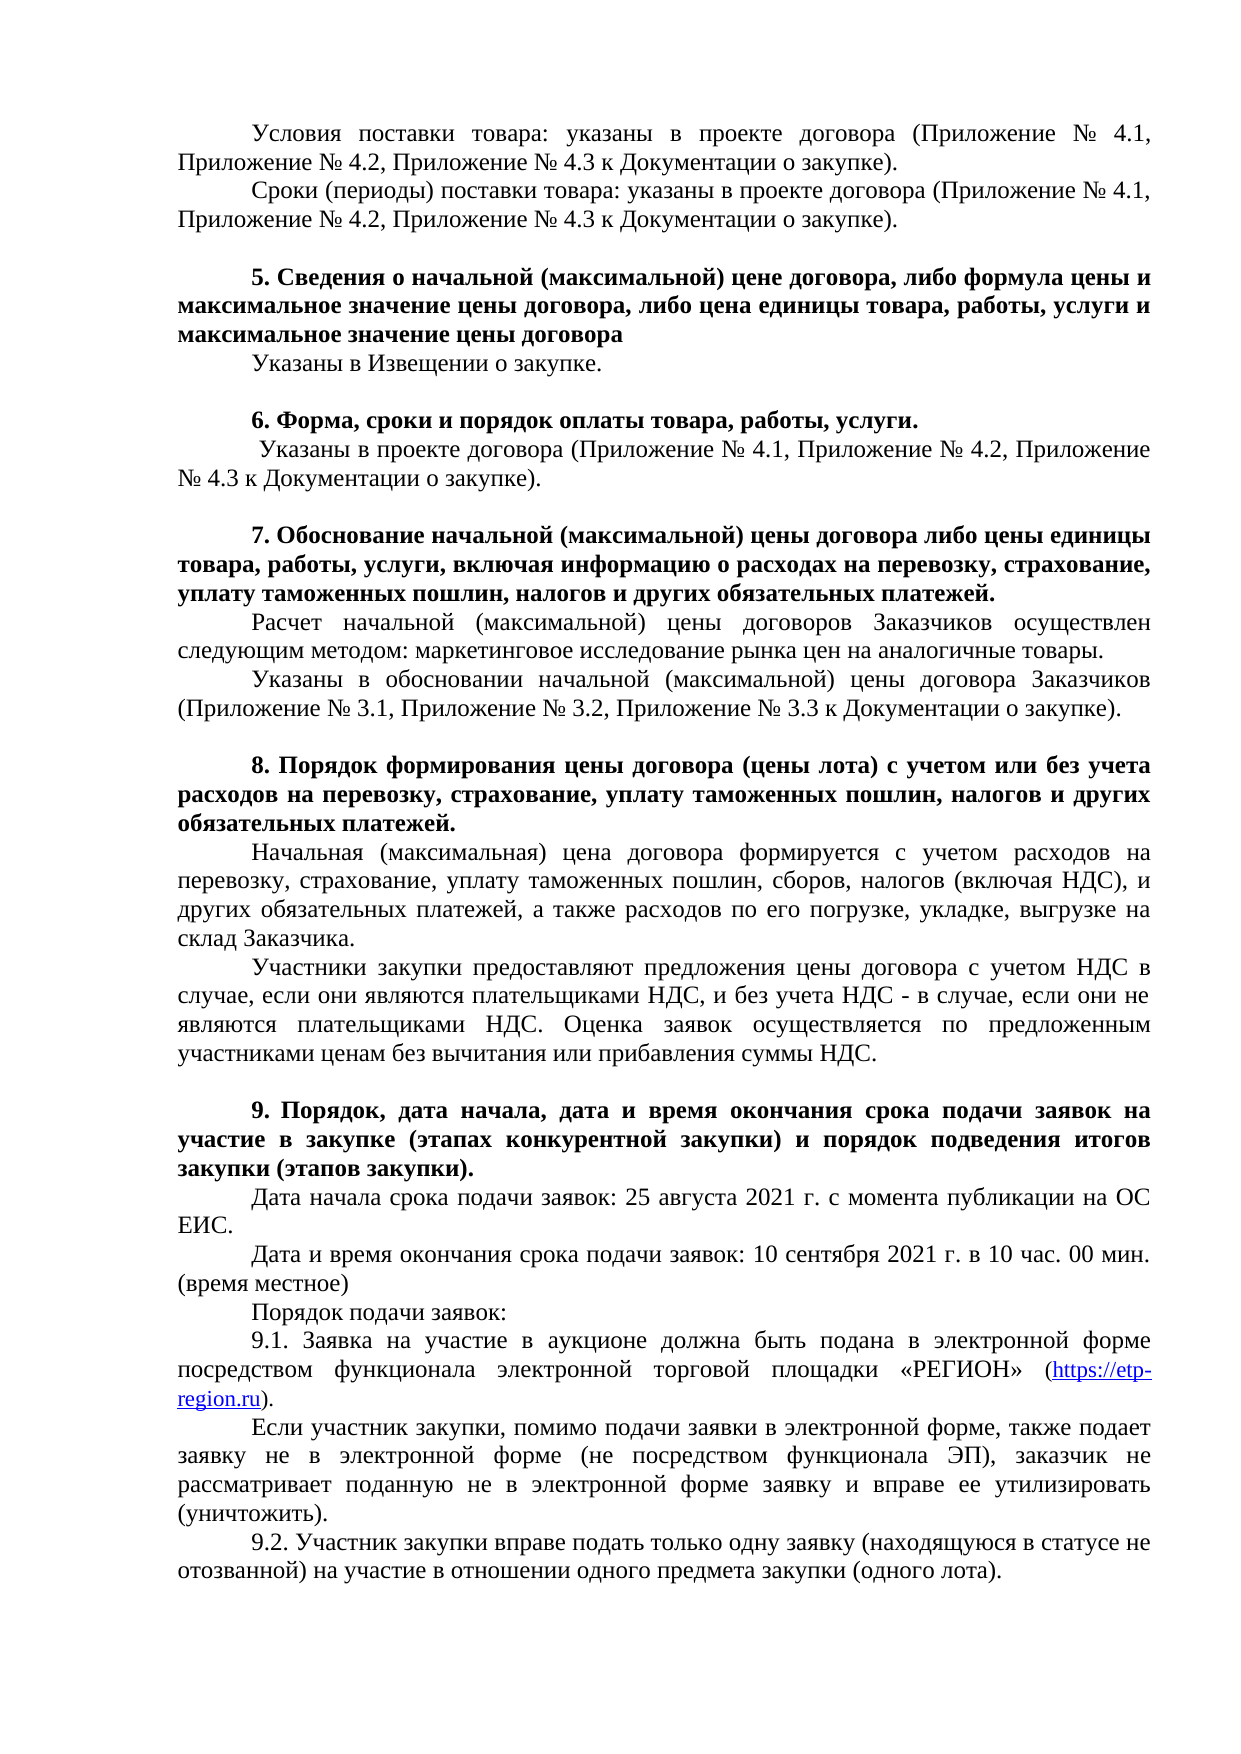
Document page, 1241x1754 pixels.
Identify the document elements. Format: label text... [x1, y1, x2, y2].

text 7. Обоснование начальной (максимальной) цены договора либо цены единицы товара, работы, услуги, включая информацию о расходах на перевозку, страхование, уплату таможенных пошлин, налогов и других обязательных платежей. [177, 521, 1152, 607]
text Если участник закупки, помимо подачи заявки в электронной форме, также подает заявку не в электронной форме (не посредством функционала ЭП), заказчик не рассматривает поданную не в электронной форме заявку и вправе ее утилизировать (уничтожить). [177, 1412, 1152, 1527]
text Расчет начальной (максимальной) цены договоров Заказчиков осуществлен следующим методом: маркетинговое исследование рынка цен на аналогичные товары. [177, 607, 1152, 664]
text 6. Форма, сроки и порядок оплаты товара, работы, услуги. [177, 406, 1152, 434]
text Порядок подачи заявок: [177, 1297, 1152, 1326]
subtitle Условия поставки товара: указаны в проекте договора (Приложение № 4.1, Приложение № 4.2, Приложение № 4.3 к Документации о закупке). [177, 118, 1152, 176]
text 8. Порядок формирования цены договора (цены лота) с учетом или без учета расходов на перевозку, страхование, уплату таможенных пошлин, налогов и других обязательных платежей. [177, 751, 1152, 837]
text 9. Порядок, дата начала, дата и время окончания срока подачи заявок на участие в закупке (этапах конкурентной закупки) и порядок подведения итогов закупки (этапов закупки). [177, 1096, 1152, 1182]
text Участники закупки предоставляют предложения цены договора с учетом НДС в случае, если они являются плательщиками НДС, и без учета НДС - в случае, если они не являются плательщиками НДС. Оценка заявок осуществляется по предложенным участниками ценам без вычитания или прибавления суммы НДС. [177, 952, 1152, 1067]
text Указаны в Извещении о закупке. [177, 348, 1152, 377]
text Указаны в проекте договора (Приложение № 4.1, Приложение № 4.2, Приложение № 4.3 к Документации о закупке). [177, 434, 1152, 492]
text Дата начала срока подачи заявок: 25 августа 2021 г. с момента публикации на ОС ЕИС. [177, 1182, 1152, 1239]
text Дата и время окончания срока подачи заявок: 10 сентября 2021 г. в 10 час. 00 мин. (время местное) [177, 1239, 1152, 1297]
text Указаны в обосновании начальной (максимальной) цены договора Заказчиков (Приложение № 3.1, Приложение № 3.2, Приложение № 3.3 к Документации о закупке). [177, 664, 1152, 722]
subtitle Сроки (периоды) поставки товара: указаны в проекте договора (Приложение № 4.1, Приложение № 4.2, Приложение № 4.3 к Документации о закупке). [177, 176, 1152, 233]
text Начальная (максимальная) цена договора формируется с учетом расходов на перевозку, страхование, уплату таможенных пошлин, сборов, налогов (включая НДС), и других обязательных платежей, а также расходов по его погрузке, укладке, выгрузке на склад Заказчика. [177, 837, 1152, 952]
text 9.1. Заявка на участие в аукционе должна быть подана в электронной форме посредством функционала электронной торговой площадки «РЕГИОН» (https://etp-region.ru). [177, 1326, 1152, 1412]
text 5. Сведения о начальной (максимальной) цене договора, либо формула цены и максимальное значение цены договора, либо цена единицы товара, работы, услуги и максимальное значение цены договора [177, 262, 1152, 348]
text 9.2. Участник закупки вправе подать только одну заявку (находящуюся в статусе не отозванной) на участие в отношении одного предмета закупки (одного лота). [177, 1527, 1152, 1584]
